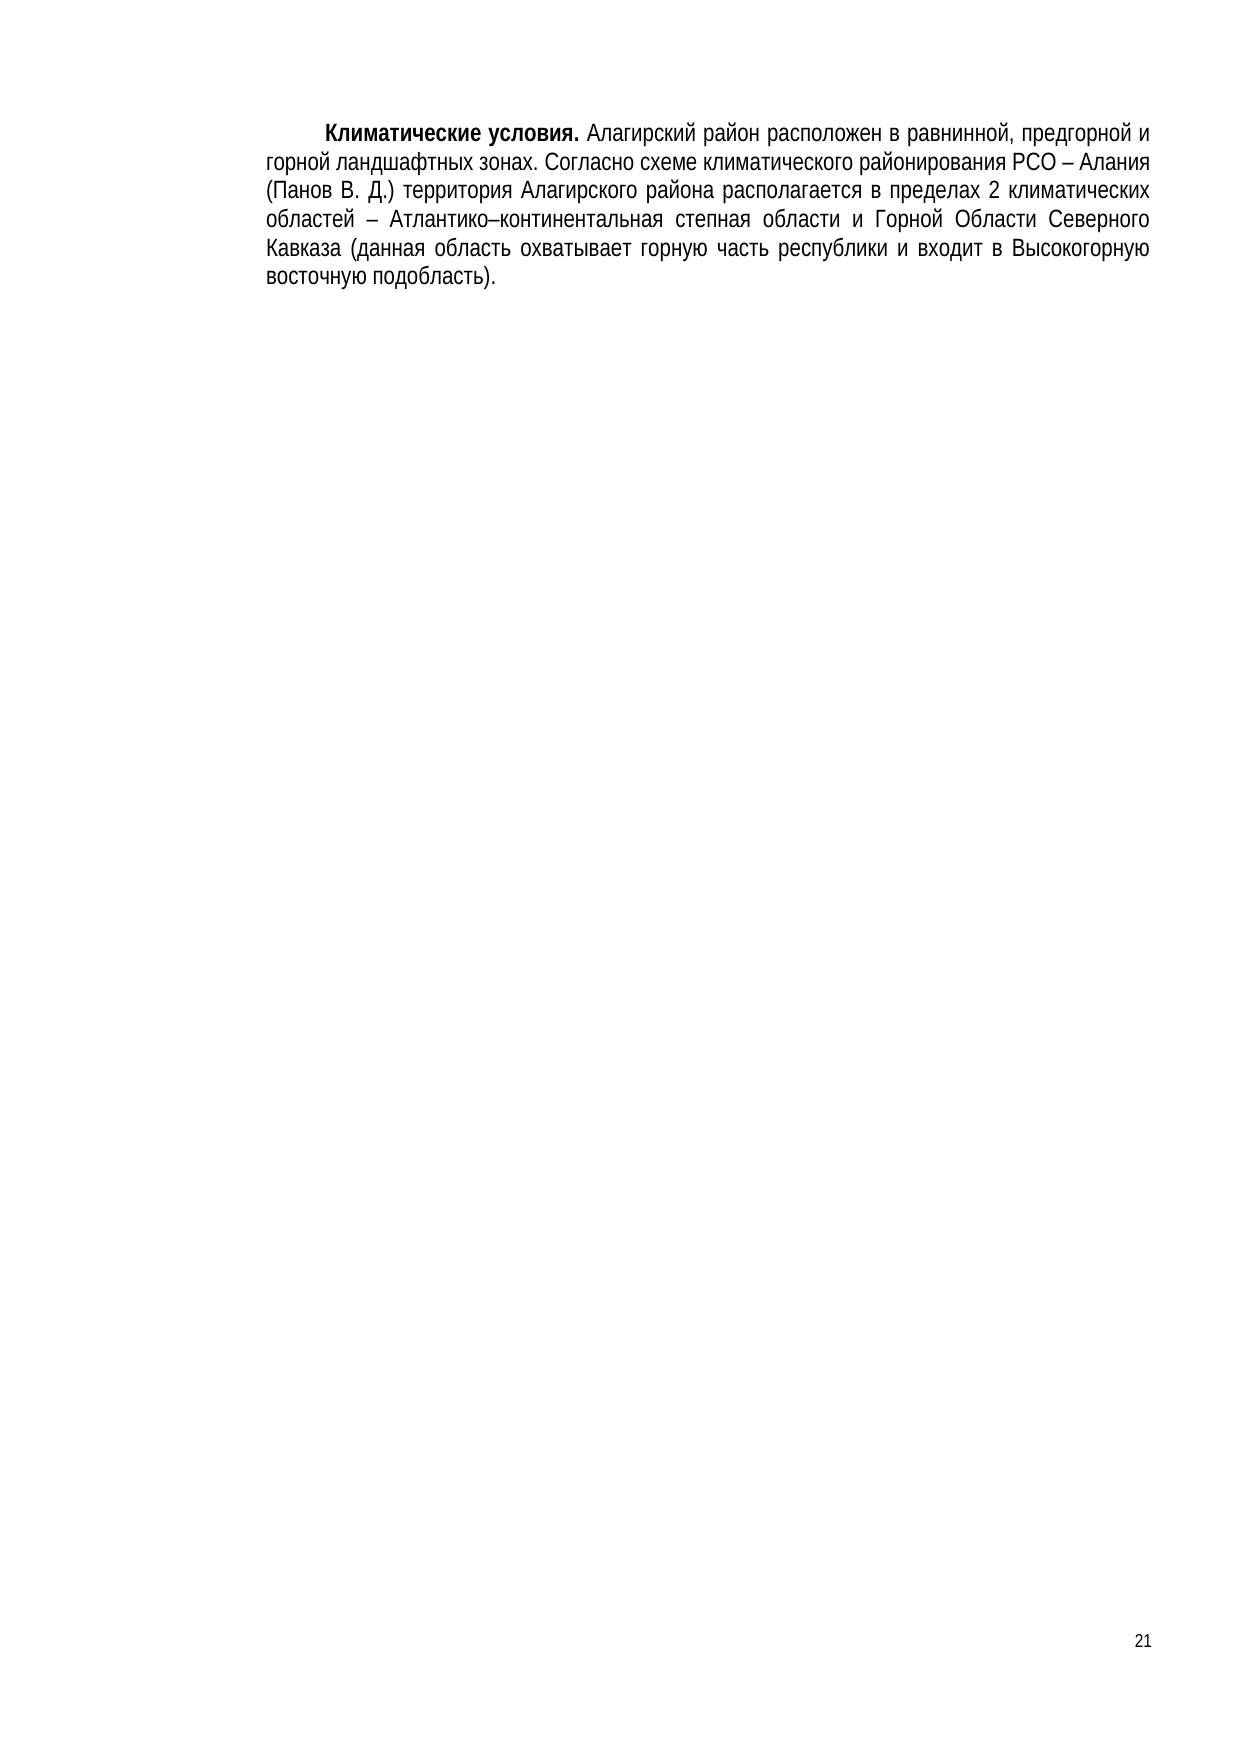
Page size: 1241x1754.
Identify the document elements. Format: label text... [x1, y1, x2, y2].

text Климатические условия. Алагирский район расположен в равнинной, предгорной и горной ландшафтных зонах. Согласно схеме климатического районирования РСО – Алания (Панов В. Д.) территория Алагирского района располагается в пределах 2 климатических областей – Атлантико–континентальная степная области и Горной Области Северного Кавказа (данная область охватывает горную часть республики и входит в Высокогорную восточную подобласть). [266, 118, 1152, 290]
